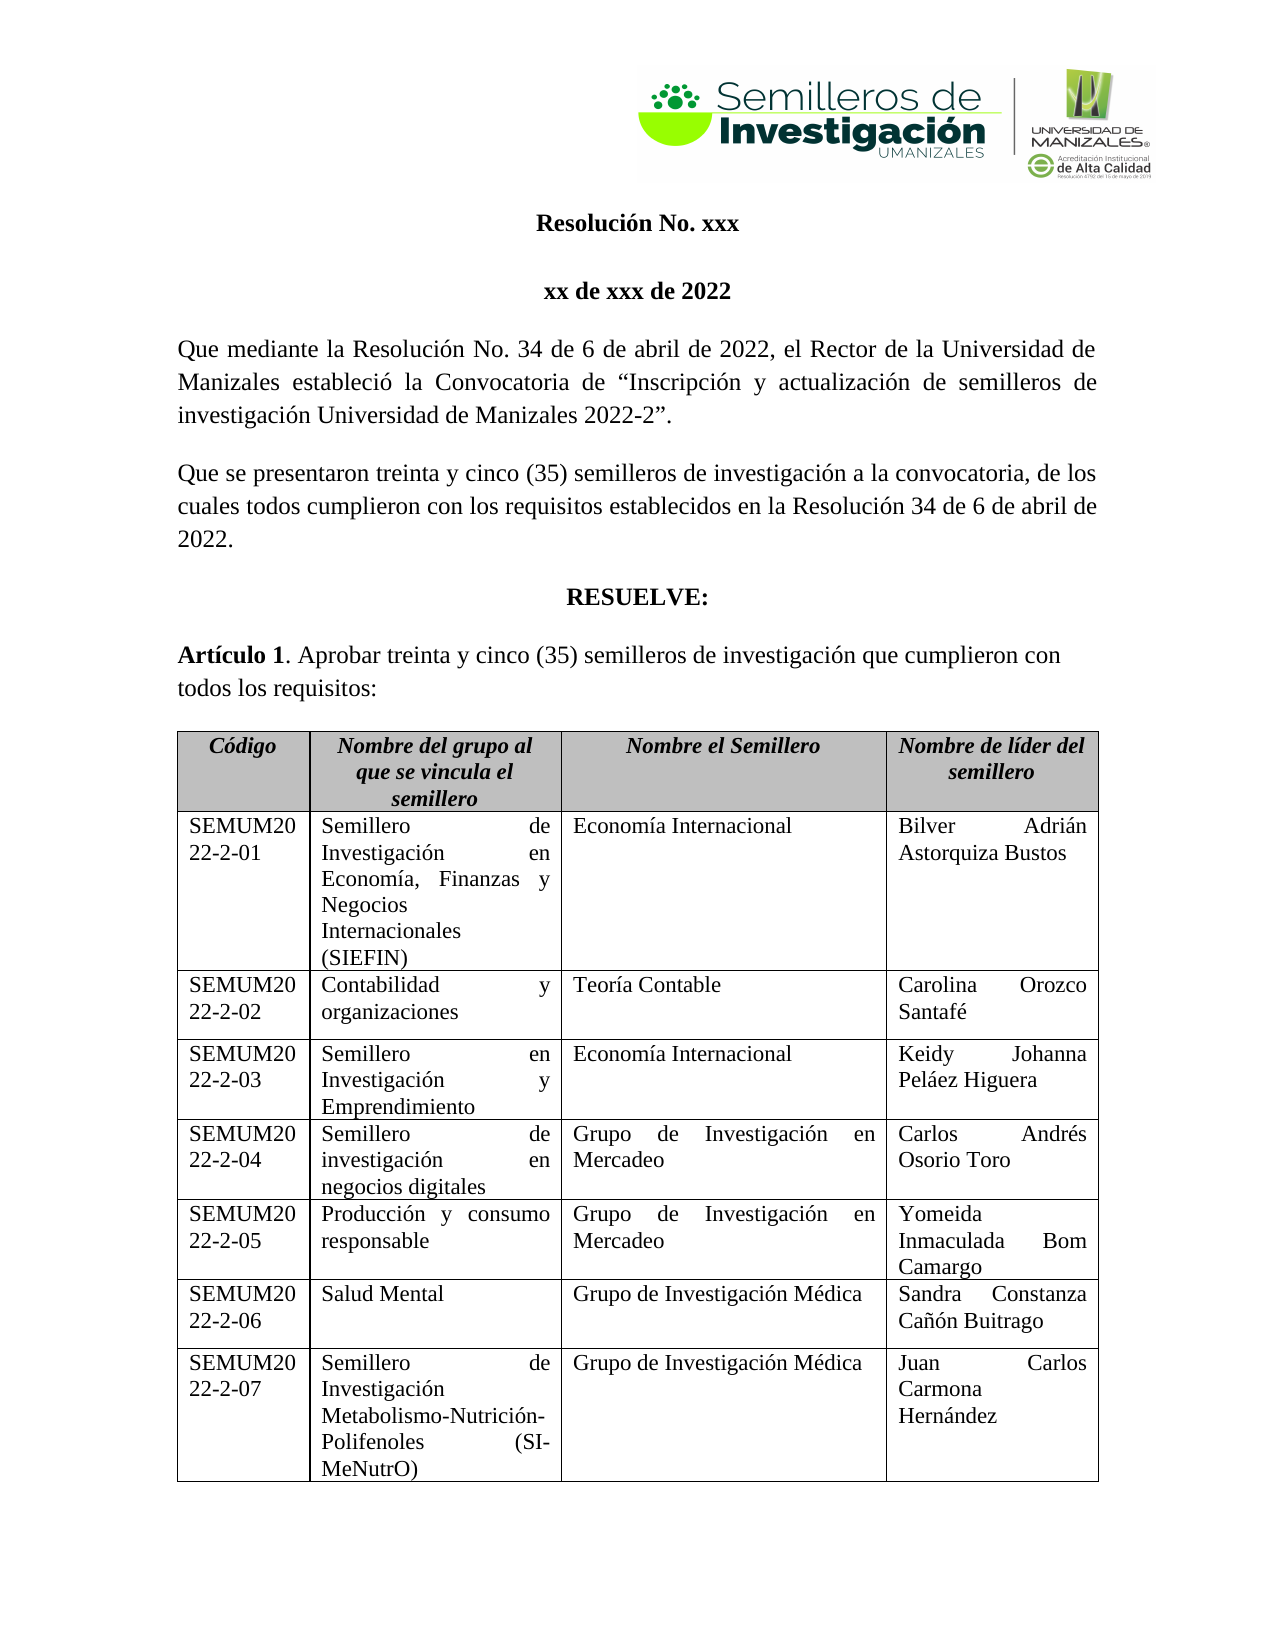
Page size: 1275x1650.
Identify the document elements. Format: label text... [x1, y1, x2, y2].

table_cell Carolina Orozco Santafé [887, 971, 1098, 1039]
text Que mediante la Resolución No. 34 de 6 de abril de 2022, el Rector de la Universidad de Manizales estableció la Convocatoria de “Inscripción y actualización de semilleros de investigación Universidad de Manizales 2022-2”. [177, 334, 1098, 429]
table_cell Economía Internacional [562, 1040, 886, 1119]
text RESUELVE: [177, 582, 1098, 611]
table_cell Juan Carlos Carmona Hernández [887, 1349, 1098, 1481]
text Resolución No. xxx [177, 208, 1098, 236]
table_header Nombre del grupo al que se vincula el semillero [311, 732, 561, 811]
table_cell Sandra Constanza Cañón Buitrago [887, 1280, 1098, 1348]
table_cell Semillero de investigación en negocios digitales [311, 1120, 561, 1199]
text Que se presentaron treinta y cinco (35) semilleros de investigación a la convocatoria, de los cuales todos cumplieron con los requisitos establecidos en la Resolución 34 de 6 de abril de 2022. [177, 458, 1098, 553]
table_cell Semillero de Investigación en Economía, Finanzas y Negocios Internacionales (SIEFIN) [311, 812, 561, 970]
table_cell Semillero en Investigación y Emprendimiento [311, 1040, 561, 1119]
picture [637, 65, 1157, 183]
table_cell Producción y consumo responsable [311, 1200, 561, 1279]
table_cell SEMUM2022-2-01 [178, 812, 309, 970]
table_cell Bilver Adrián Astorquiza Bustos [887, 812, 1098, 970]
table_cell Keidy Johanna Peláez Higuera [887, 1040, 1098, 1119]
table_cell SEMUM2022-2-05 [178, 1200, 309, 1279]
table_cell Grupo de Investigación en Mercadeo [562, 1200, 886, 1279]
table_cell Salud Mental [311, 1280, 561, 1348]
table_cell Yomeida Inmaculada Bom Camargo [887, 1200, 1098, 1279]
table_cell SEMUM2022-2-06 [178, 1280, 309, 1348]
table_cell SEMUM2022-2-02 [178, 971, 309, 1039]
table_cell Contabilidad y organizaciones [311, 971, 561, 1039]
table_cell Carlos Andrés Osorio Toro [887, 1120, 1098, 1199]
text Artículo 1. Aprobar treinta y cinco (35) semilleros de investigación que cumplieron con todos los requisitos: [177, 640, 1098, 702]
table_cell Grupo de Investigación Médica [562, 1280, 886, 1348]
table_header Código [178, 732, 309, 811]
table_header Nombre el Semillero [562, 732, 886, 811]
table_cell Grupo de Investigación Médica [562, 1349, 886, 1481]
table_cell Economía Internacional [562, 812, 886, 970]
table_cell Semillero de Investigación Metabolismo-Nutrición-Polifenoles (SI-MeNutrO) [311, 1349, 561, 1481]
table_header Nombre de líder del semillero [887, 732, 1098, 811]
table_cell SEMUM2022-2-07 [178, 1349, 309, 1481]
table_cell SEMUM2022-2-03 [178, 1040, 309, 1119]
table_cell Teoría Contable [562, 971, 886, 1039]
table_cell SEMUM2022-2-04 [178, 1120, 309, 1199]
table_cell Grupo de Investigación en Mercadeo [562, 1120, 886, 1199]
text xx de xxx de 2022 [177, 276, 1098, 304]
